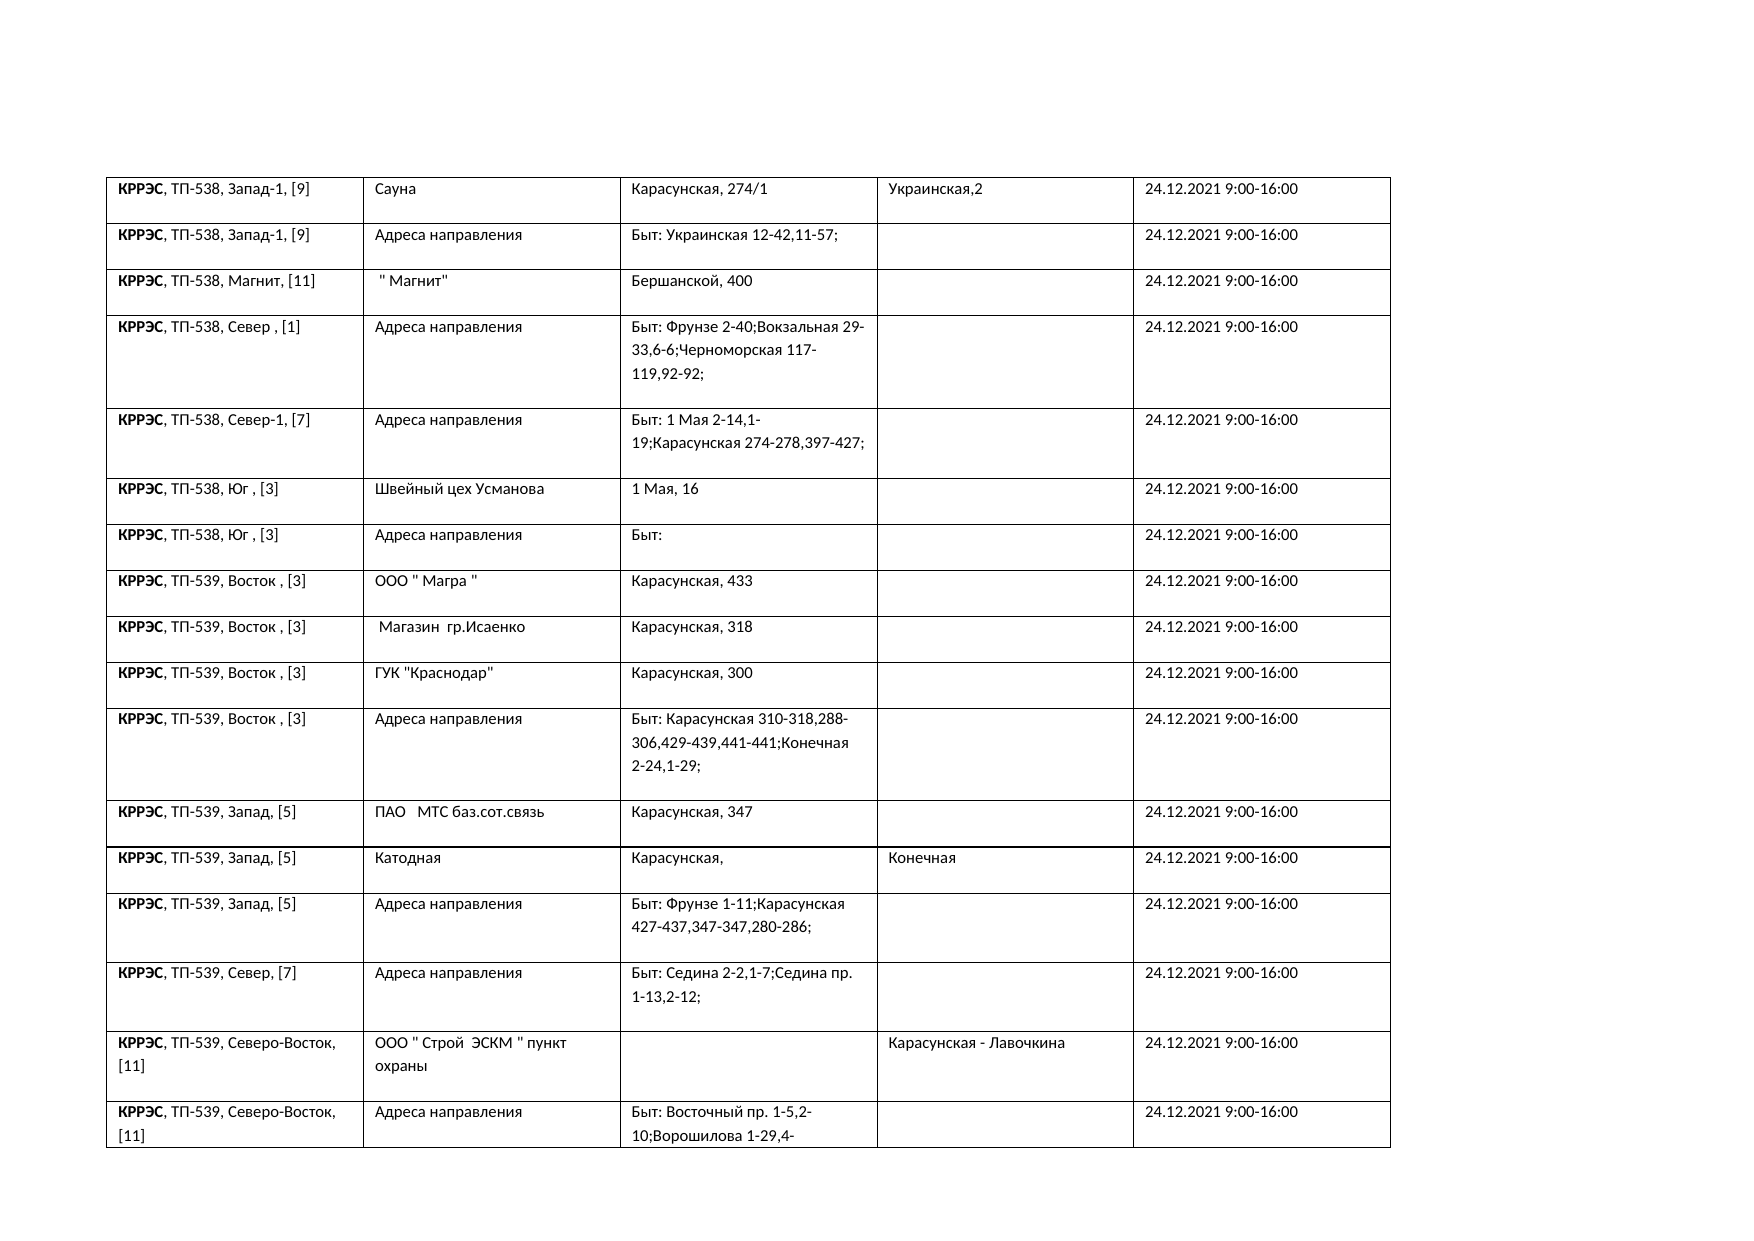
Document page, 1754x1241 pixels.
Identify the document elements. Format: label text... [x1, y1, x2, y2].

table_cell КРРЭС, ТП-539, Запад, [5] [107, 848, 363, 892]
table_cell [878, 617, 1133, 662]
table_cell 24.12.2021 9:00-16:00 [1134, 479, 1390, 523]
table_cell Сауна [364, 178, 620, 223]
table_cell КРРЭС, ТП-539, Запад, [5] [107, 894, 363, 962]
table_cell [1134, 1102, 1390, 1147]
table_cell Конечная [878, 848, 1133, 892]
table_cell КРРЭС, ТП-539, Север, [7] [107, 963, 363, 1031]
table_cell [878, 316, 1133, 408]
table_cell КРРЭС, ТП-539, Восток , [3] [107, 571, 363, 616]
table_cell Быт: Седина 2-2,1-7;Седина пр. 1-13,2-12; [621, 963, 877, 1031]
table_cell 24.12.2021 9:00-16:00 [1134, 571, 1390, 616]
table_cell [878, 963, 1133, 1031]
table_cell 24.12.2021 9:00-16:00 [1134, 663, 1390, 708]
table_cell Карасунская, 347 [621, 801, 877, 846]
table_cell Адреса направления [364, 525, 620, 569]
table_cell Быт: 1 Мая 2-14,1-19;Карасунская 274-278,397-427; [621, 409, 877, 477]
table_cell КРРЭС, ТП-539, Восток , [3] [107, 663, 363, 708]
table_cell Карасунская, 300 [621, 663, 877, 708]
table_cell Карасунская, 274/1 [621, 178, 877, 223]
table_cell Адреса направления [364, 963, 620, 1031]
table_cell 24.12.2021 9:00-16:00 [1134, 963, 1390, 1031]
table_cell [878, 224, 1133, 269]
table_cell 24.12.2021 9:00-16:00 [1134, 409, 1390, 477]
table_cell Быт: [621, 525, 877, 569]
table_cell Карасунская, [621, 848, 877, 892]
table_cell КРРЭС, ТП-538, Запад-1, [9] [107, 224, 363, 269]
table_cell 24.12.2021 9:00-16:00 [1134, 709, 1390, 800]
table_cell Швейный цех Усманова [364, 479, 620, 523]
table_cell Катодная [364, 848, 620, 892]
table_cell КРРЭС, ТП-538, Запад-1, [9] [107, 178, 363, 223]
table_cell Быт: Карасунская 310-318,288-306,429-439,441-441;Конечная 2-24,1-29; [621, 709, 877, 800]
table_cell Бершанской, 400 [621, 270, 877, 315]
table_cell КРРЭС, ТП-538, Магнит, [11] [107, 270, 363, 315]
table_cell КРРЭС, ТП-539, Восток , [3] [107, 709, 363, 800]
table_cell Украинская,2 [878, 178, 1133, 223]
table_cell 1 Мая, 16 [621, 479, 877, 523]
table_cell ООО " Строй ЭСКМ " пункт охраны [364, 1032, 620, 1101]
table_cell Быт: Фрунзе 1-11;Карасунская 427-437,347-347,280-286; [621, 894, 877, 962]
table_cell [878, 571, 1133, 616]
table_cell [878, 801, 1133, 846]
table_cell КРРЭС, ТП-539, Северо-Восток, [11] [107, 1032, 363, 1101]
table_cell 24.12.2021 9:00-16:00 [1134, 270, 1390, 315]
table_cell 24.12.2021 9:00-16:00 [1134, 848, 1390, 892]
table_cell Адреса направления [364, 224, 620, 269]
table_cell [1134, 178, 1390, 223]
table_cell 24.12.2021 9:00-16:00 [1134, 224, 1390, 269]
table_cell Адреса направления [364, 709, 620, 800]
table_cell [878, 709, 1133, 800]
table_cell 24.12.2021 9:00-16:00 [1134, 1032, 1390, 1101]
table_cell [878, 663, 1133, 708]
table_cell [878, 525, 1133, 569]
table_cell КРРЭС, ТП-538, Юг , [3] [107, 479, 363, 523]
table_cell Карасунская - Лавочкина [878, 1032, 1133, 1101]
table_cell КРРЭС, ТП-538, Юг , [3] [107, 525, 363, 569]
table_cell ПАО МТС баз.сот.связь [364, 801, 620, 846]
table_cell " Магнит" [364, 270, 620, 315]
table_cell [878, 409, 1133, 477]
table_cell КРРЭС, ТП-539, Запад, [5] [107, 801, 363, 846]
table_cell КРРЭС, ТП-539, Восток , [3] [107, 617, 363, 662]
table_cell 24.12.2021 9:00-16:00 [1134, 617, 1390, 662]
table_cell ГУК "Краснодар" [364, 663, 620, 708]
table_cell КРРЭС, ТП-538, Север-1, [7] [107, 409, 363, 477]
table_cell 24.12.2021 9:00-16:00 [1134, 525, 1390, 569]
table_cell [878, 894, 1133, 962]
table_cell Магазин гр.Исаенко [364, 617, 620, 662]
table_cell ООО " Магра " [364, 571, 620, 616]
table_cell [621, 1032, 877, 1101]
table_cell Карасунская, 433 [621, 571, 877, 616]
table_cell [621, 1102, 877, 1147]
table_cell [107, 1102, 363, 1147]
table_cell Быт: Фрунзе 2-40;Вокзальная 29-33,6-6;Черноморская 117-119,92-92; [621, 316, 877, 408]
table_cell Карасунская, 318 [621, 617, 877, 662]
table_cell Адреса направления [364, 409, 620, 477]
table_cell 24.12.2021 9:00-16:00 [1134, 894, 1390, 962]
table_cell [878, 479, 1133, 523]
table_cell [878, 1102, 1133, 1147]
table_cell Адреса направления [364, 894, 620, 962]
table_cell Адреса направления [364, 316, 620, 408]
table_cell 24.12.2021 9:00-16:00 [1134, 316, 1390, 408]
table_cell КРРЭС, ТП-538, Север , [1] [107, 316, 363, 408]
table_cell Адреса направления [364, 1102, 620, 1147]
table_cell Быт: Украинская 12-42,11-57; [621, 224, 877, 269]
table_cell 24.12.2021 9:00-16:00 [1134, 801, 1390, 846]
table_cell [878, 270, 1133, 315]
